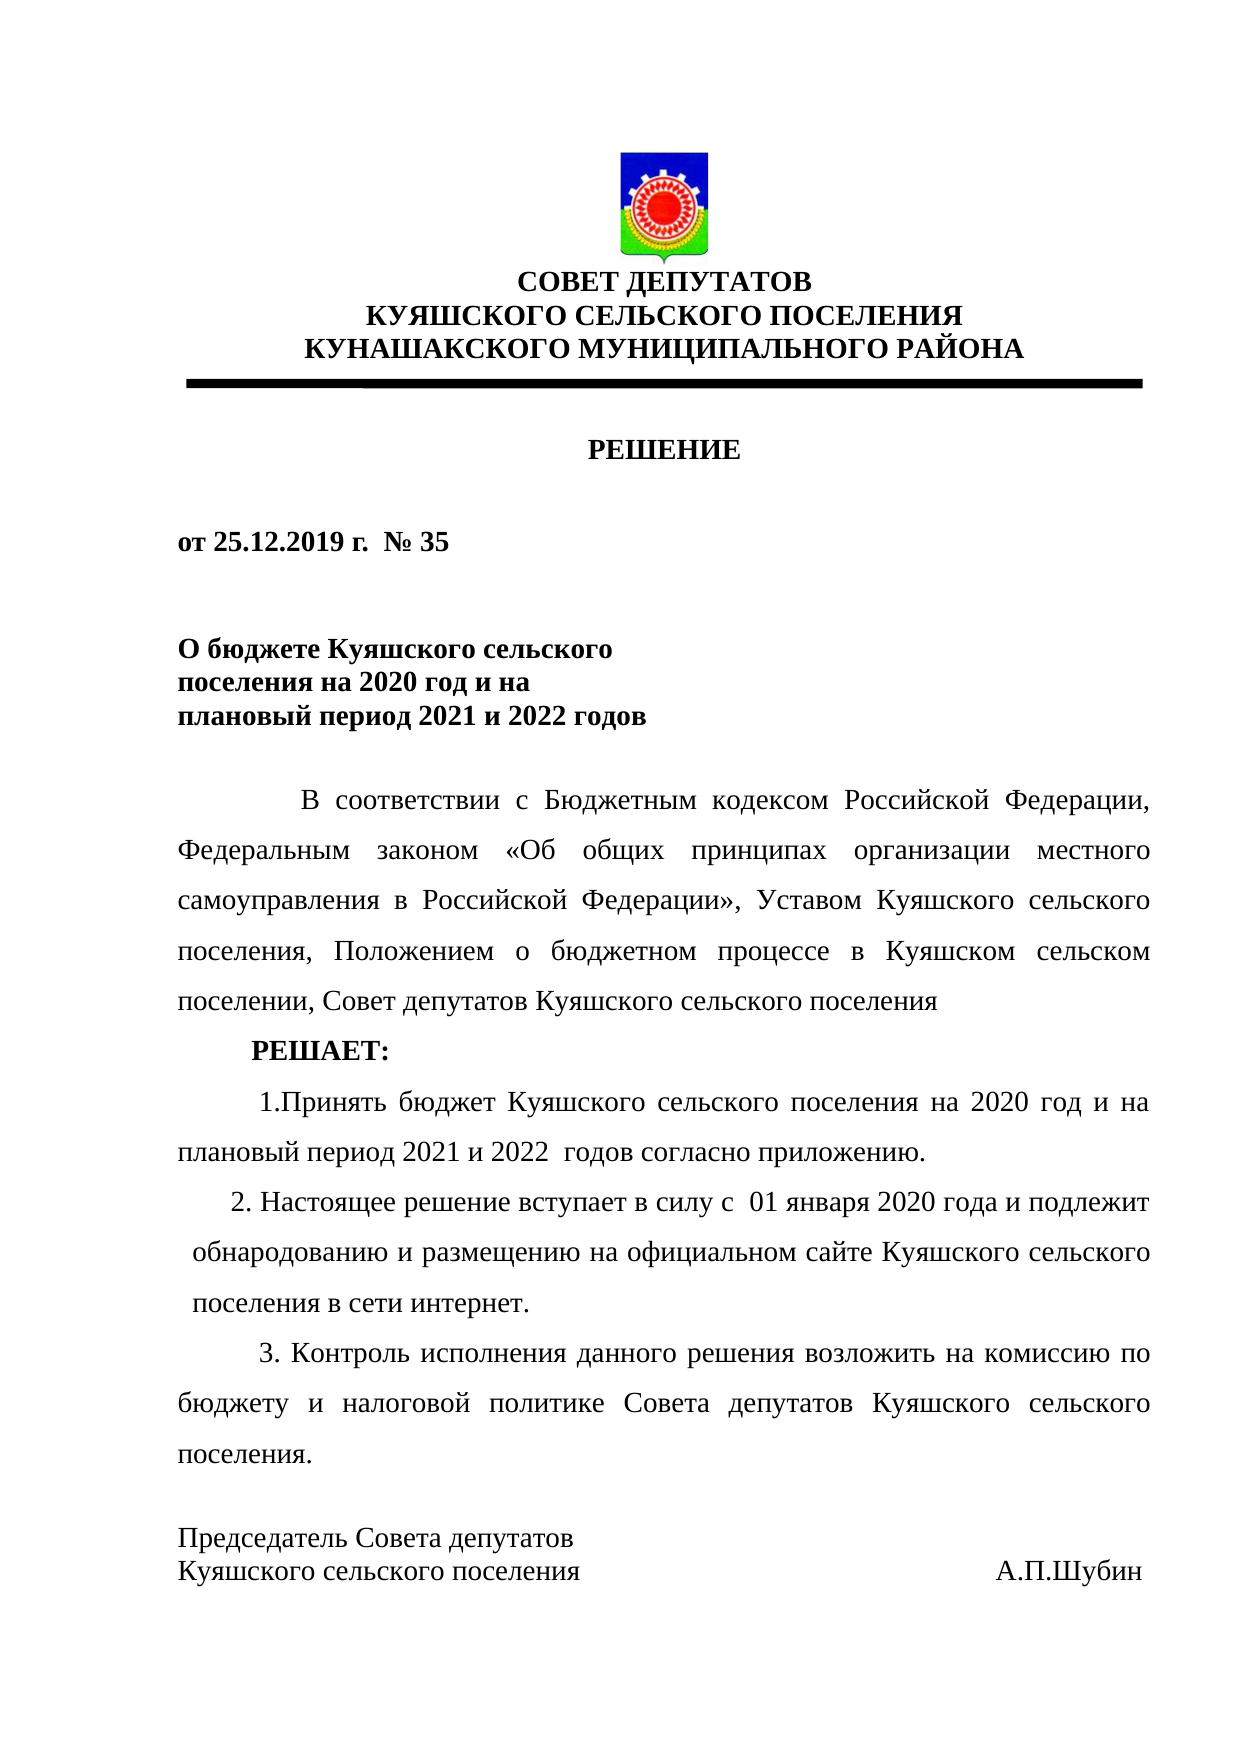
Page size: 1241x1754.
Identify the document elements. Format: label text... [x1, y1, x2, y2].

text РЕШАЕТ: [177, 1033, 1152, 1067]
text О бюджете Куяшского сельского [177, 631, 1152, 664]
text КУНАШАКСКОГО МУНИЦИПАЛЬНОГО РАЙОНА [177, 331, 1152, 365]
text СОВЕТ ДЕПУТАТОВ [177, 264, 1152, 298]
text РЕШЕНИЕ [177, 432, 1152, 465]
text Председатель Совета депутатов [177, 1520, 1152, 1553]
text плановый период 2021 и 2022 годов [177, 698, 1152, 731]
text В соответствии с Бюджетным кодексом Российской Федерации, Федеральным законом «Об общих принципах организации местного самоуправления в Российской Федерации», Уставом Куяшского сельского поселения, Положением о бюджетном процессе в Куяшском сельском поселении, Совет депутатов Куяшского сельского поселения [177, 782, 1152, 1017]
list 2. Настоящее решение вступает в силу с 01 января 2020 года и подлежит обнародованию и размещению на официальном сайте Куяшского сельского поселения в сети интернет. [192, 1184, 1152, 1318]
list 1.Принять бюджет Куяшского сельского поселения на 2020 год и на плановый период 2021 и 2022 годов согласно приложению. [177, 1084, 1152, 1167]
text от 25.12.2019 г. № 35 [177, 524, 1152, 557]
text поселения на 2020 год и на [177, 664, 1152, 698]
text КУЯШСКОГО СЕЛЬСКОГО ПОСЕЛЕНИЯ [177, 298, 1152, 331]
picture [620, 151, 709, 265]
text Куяшского сельского поселения А.П.Шубин [177, 1553, 1152, 1587]
text 3. Контроль исполнения данного решения возложить на комиссию по бюджету и налоговой политике Совета депутатов Куяшского сельского поселения. [177, 1335, 1152, 1469]
